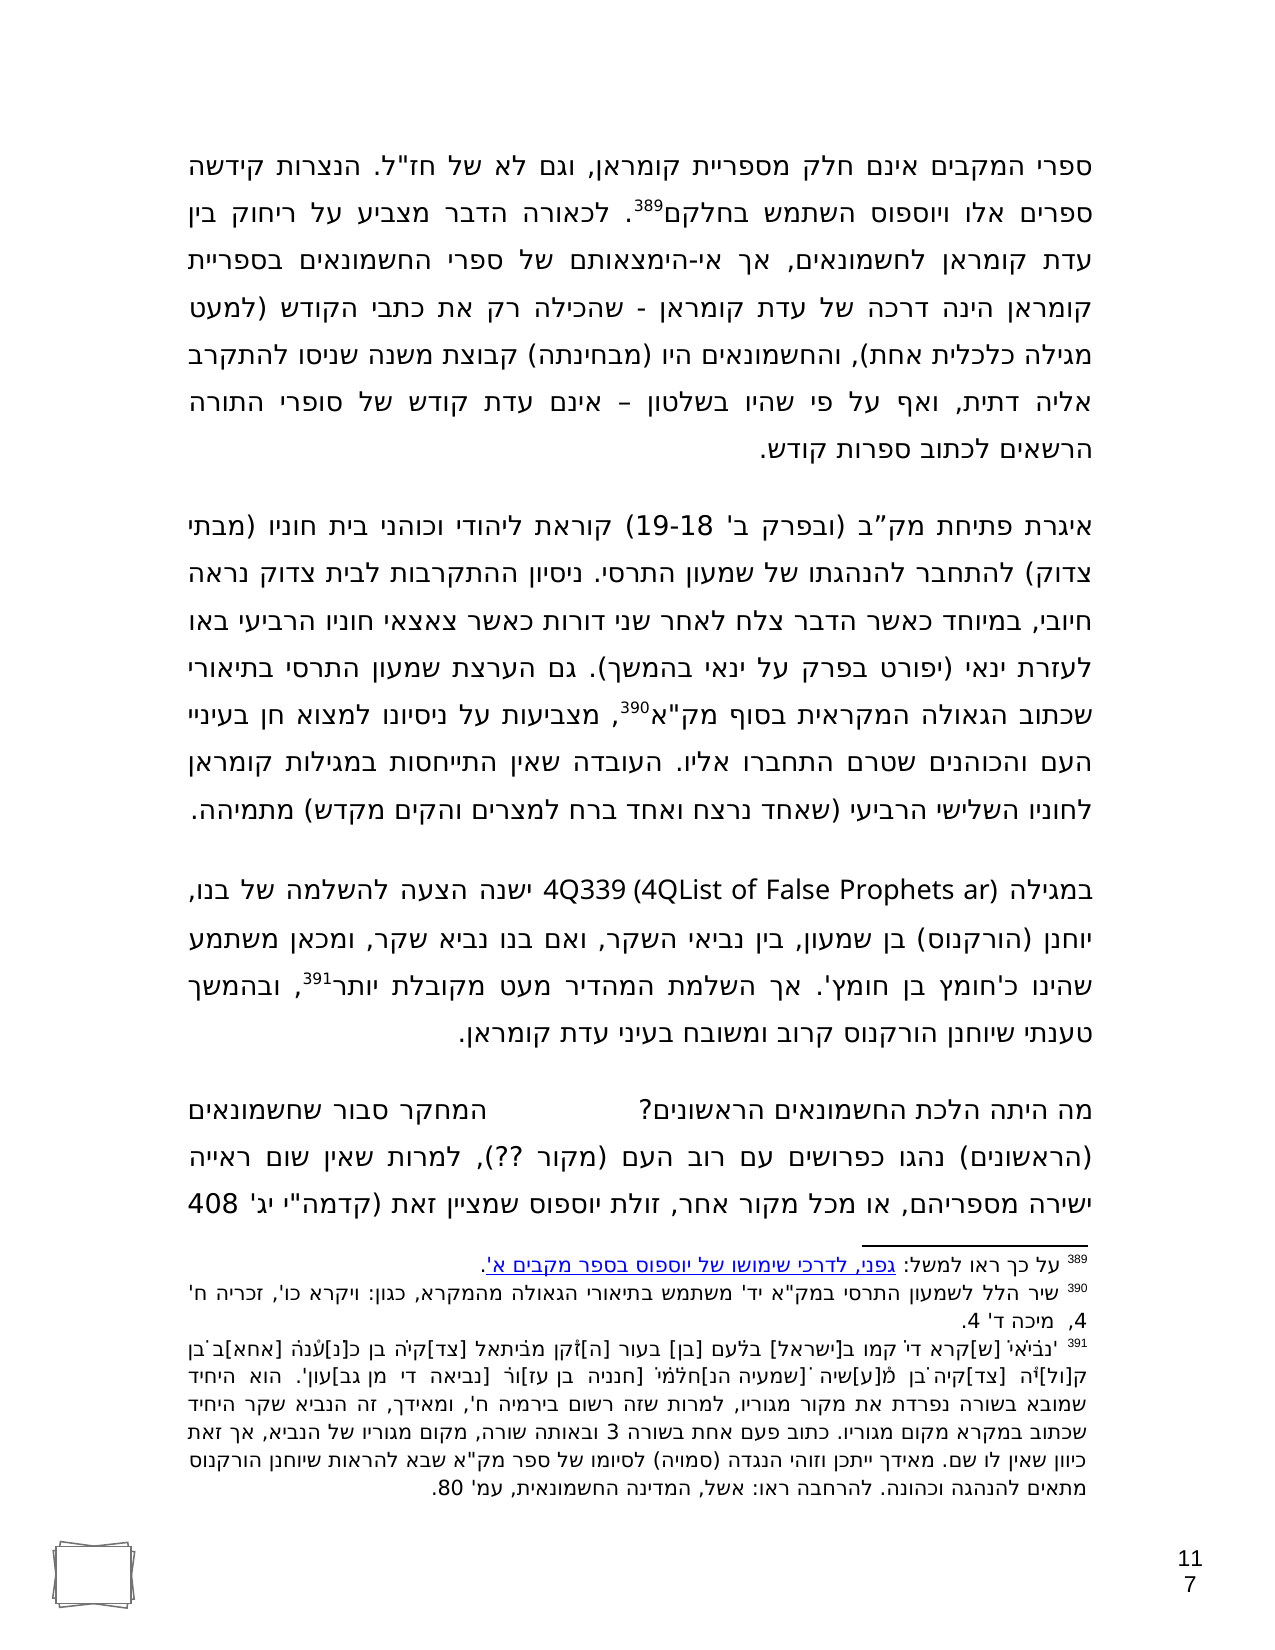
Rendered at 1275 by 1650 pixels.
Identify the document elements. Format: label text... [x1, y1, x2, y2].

text ספרי המקבים אינם חלק מספריית קומראן, וגם לא של חז"ל. הנצרות קידשה ספרים אלו ויוספוס השתמש בחלקם. לכאורה הדבר מצביע על ריחוק בין עדת קומראן לחשמונאים, אך אי-הימצאותם של ספרי החשמונאים בספריית קומראן הינה דרכה של עדת קומראן - שהכילה רק את כתבי הקודש (למעט מגילה כלכלית אחת), והחשמונאים היו (מבחינתה) קבוצת משנה שניסו להתקרב אליה דתית, ואף על פי שהיו בשלטון – אינם עדת קודש של סופרי התורה הרשאים לכתוב ספרות קודש. [187, 150, 1093, 465]
text איגרת פתיחת מק”ב (ובפרק ב' 19-18) קוראת ליהודי וכוהני בית חוניו (מבתי צדוק) להתחבר להנהגתו של שמעון התרסי. ניסיון ההתקרבות לבית צדוק נראה חיובי, במיוחד כאשר הדבר צלח לאחר שני דורות כאשר צאצאי חוניו הרביעי באו לעזרת ינאי (יפורט בפרק על ינאי בהמשך). גם הערצת שמעון התרסי בתיאורי שכתוב הגאולה המקראית בסוף מק"א, מצביעות על ניסיונו למצוא חן בעיניי העם והכוהנים שטרם התחברו אליו. העובדה שאין התייחסות במגילות קומראן לחוניו השלישי הרביעי (שאחד נרצח ואחד ברח למצרים והקים מקדש) מתמיהה. [187, 510, 1093, 826]
text במגילה ‎4Q339 (4QList of False Prophets ar) ישנה הצעה להשלמה של בנו, יוחנן (הורקנוס) בן שמעון, בין נביאי השקר, ואם בנו נביא שקר, ומכאן משתמע שהינו כ'חומץ בן חומץ'. אך השלמת המהדיר מעט מקובלת יותר, ובהמשך טענתי שיוחנן הורקנוס קרוב ומשובח בעיני עדת קומראן. [187, 870, 1093, 1049]
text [187, 1094, 1093, 1220]
